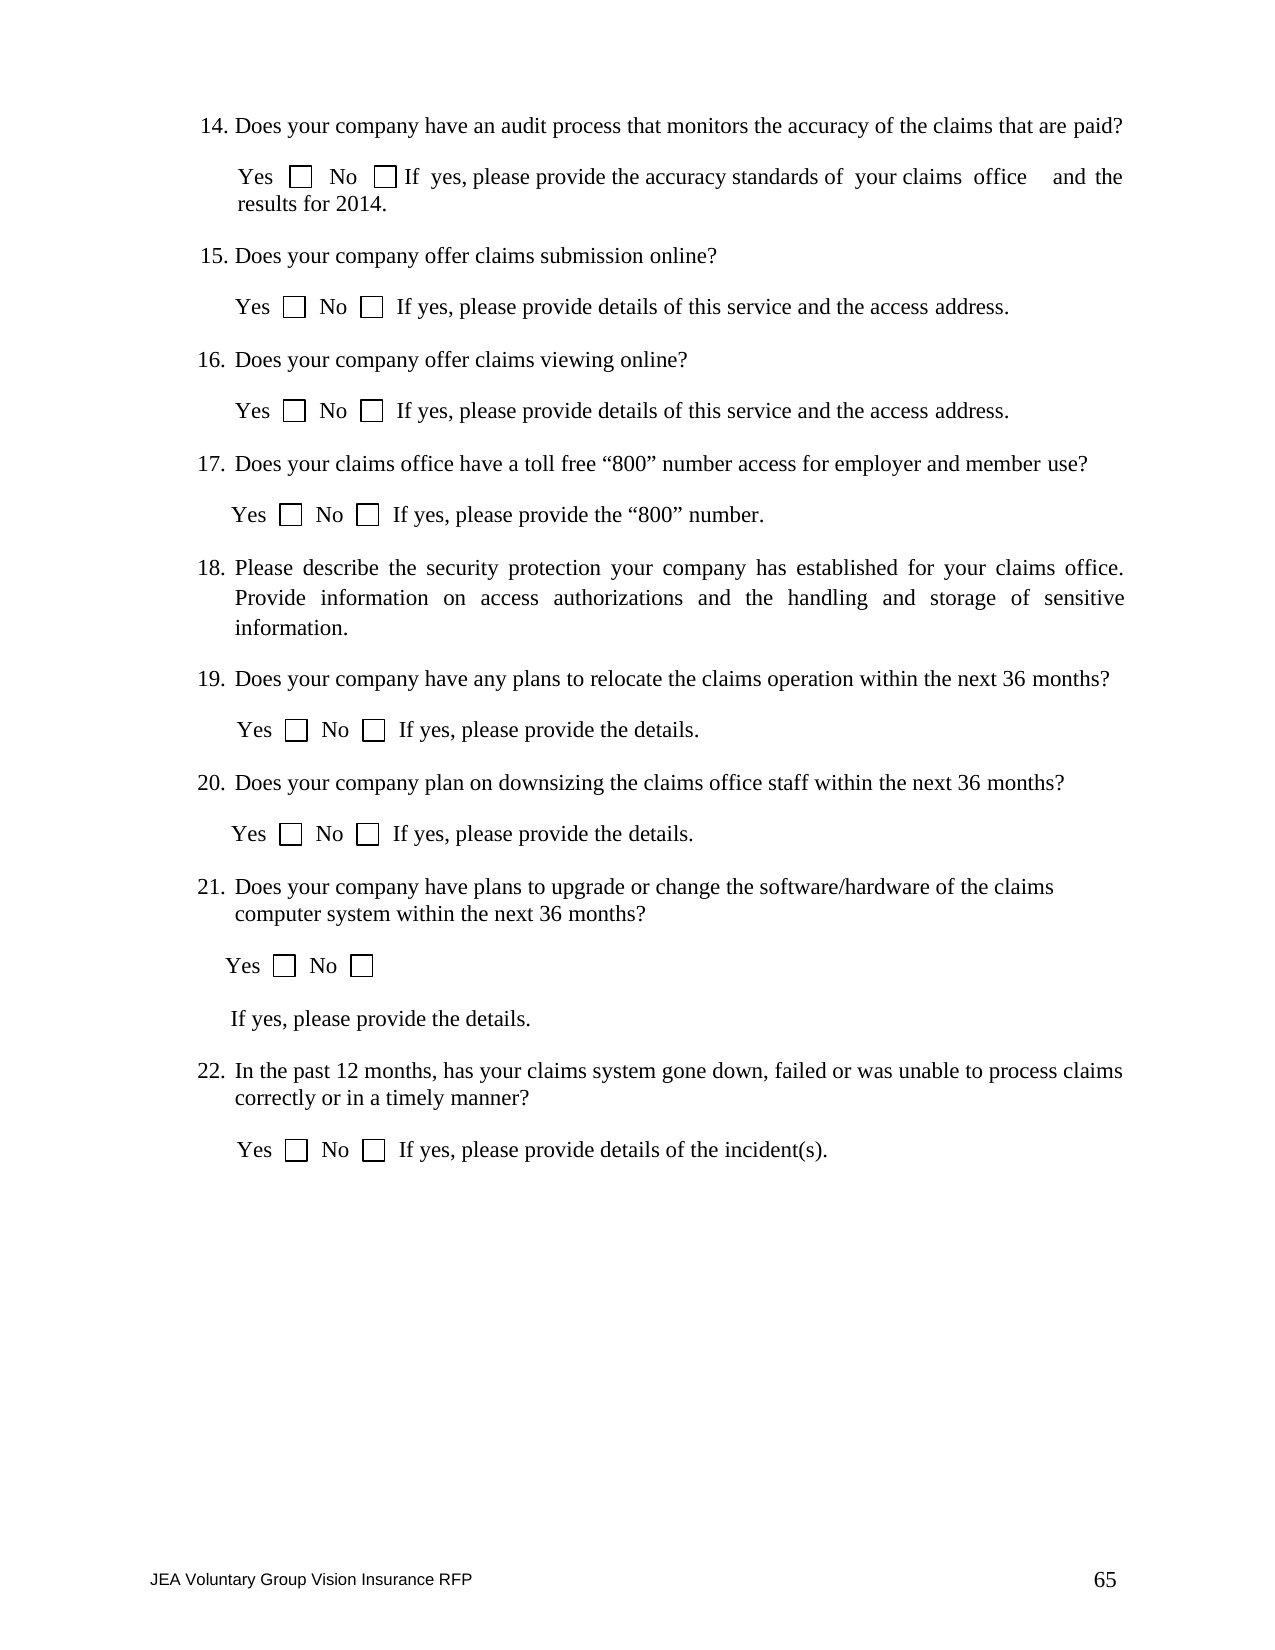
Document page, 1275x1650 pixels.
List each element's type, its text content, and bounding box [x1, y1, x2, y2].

text Yes No If yes, please provide details of this service and the access address. [234, 293, 1137, 320]
text Yes No If yes, please provide the details. [236, 717, 1137, 743]
text Yes No If yes, please provide the details. [231, 821, 1137, 847]
list Does your company offer claims viewing online? [197, 346, 1137, 372]
text Yes No If yes, please provide the “800” number. [231, 501, 1137, 527]
text Yes No If yes, please provide details of this service and the access address. [234, 397, 1137, 424]
list Does your company offer claims submission online? [200, 242, 1137, 269]
list Does your company have an audit process that monitors the accuracy of the claims that are paid? [200, 112, 1137, 138]
text Yes No [225, 952, 1137, 979]
text Yes No If yes, please provide the accuracy standards of your claims office and the results for 2014. [237, 163, 1125, 216]
list Does your company have plans to upgrade or change the software/hardware of the claims computer system within the next 36 months? [197, 873, 1125, 926]
text If yes, please provide the details. [230, 1005, 1137, 1031]
list Does your company plan on downsizing the claims office staff within the next 36 months? [197, 769, 1137, 796]
list Please describe the security protection your company has established for your claims office. Provide information on access authorizations and the handling and storage of sensitive information. [197, 554, 1126, 641]
list Does your company have any plans to relocate the claims operation within the next 36 months? [197, 665, 1137, 692]
text Yes No If yes, please provide details of the incident(s). [236, 1137, 1137, 1163]
list In the past 12 months, has your claims system gone down, failed or was unable to process claims correctly or in a timely manner? [197, 1057, 1126, 1110]
list Does your claims office have a toll free “800” number access for employer and member use? [197, 450, 1137, 476]
